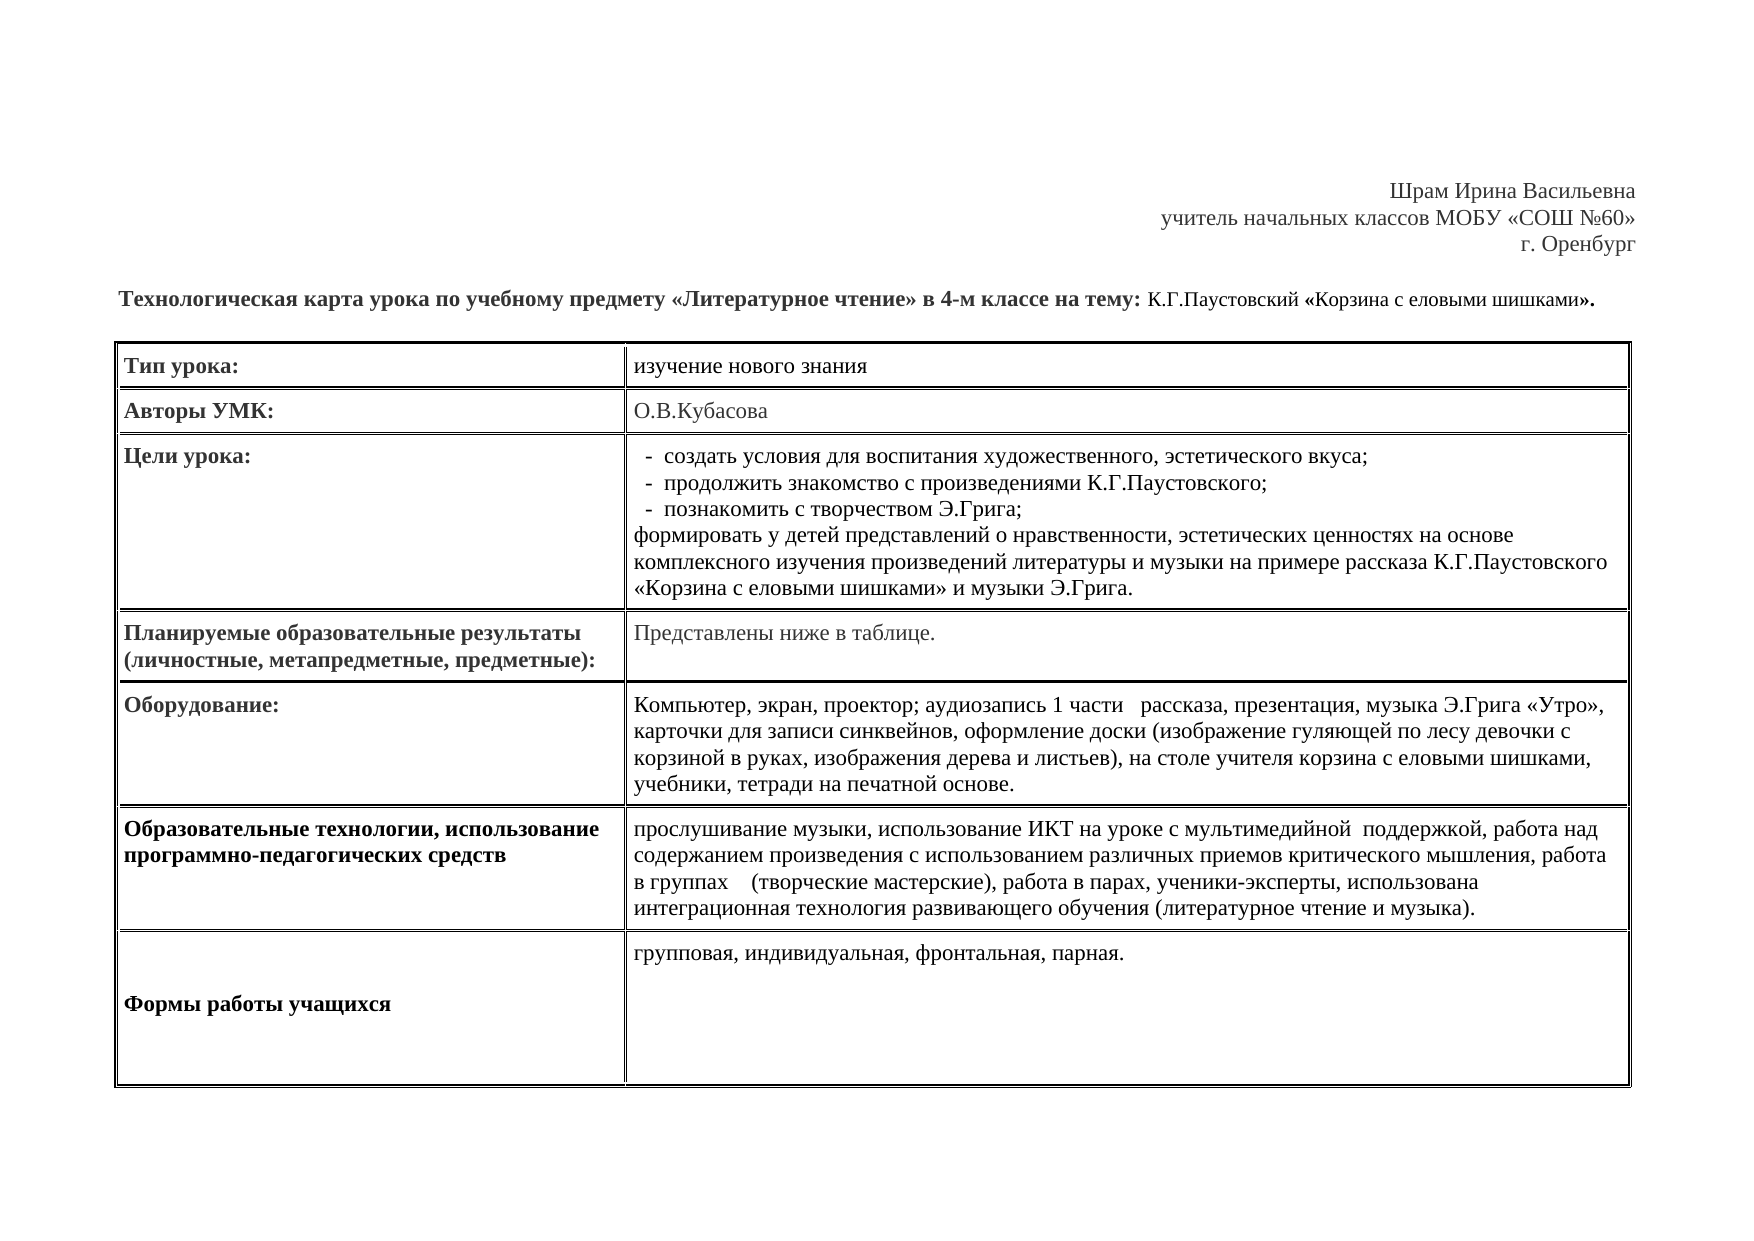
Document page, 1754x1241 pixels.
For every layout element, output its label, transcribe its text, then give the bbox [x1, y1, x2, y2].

table_cell Оборудование: [118, 680, 624, 804]
text Шрам Ирина Васильевна [118, 177, 1636, 203]
table_cell Формы работы учащихся [118, 929, 626, 1084]
table_cell Образовательные технологии, использование программно-педагогических средств [118, 804, 624, 928]
table_cell Представлены ниже в таблице. [627, 608, 1629, 680]
table_cell Цели урока: [118, 431, 624, 608]
table_cell Компьютер, экран, проектор; аудиозапись 1 части рассказа, презентация, музыка Э.Грига «Утро», карточки для записи синквейнов, оформление доски (изображение гуляющей по лесу девочки с корзиной в руках, изображения дерева и листьев), на столе учителя корзина с еловыми шишками, учебники, тетради на печатной основе. [627, 680, 1628, 804]
text г. Оренбург [118, 230, 1636, 256]
table_cell - создать условия для воспитания художественного, эстетического вкуса; - продолжить знакомство с произведениями К.Г.Паустовского; - познакомить с творчеством Э.Грига; формировать у детей представлений о нравственности, эстетических ценностях на основе комплексного изучения произведений литературы и музыки на примере рассказа К.Г.Паустовского «Корзина с еловыми шишками» и музыки Э.Грига. [627, 431, 1629, 608]
table_cell прослушивание музыки, использование ИКТ на уроке с мультимедийной поддержкой, работа над содержанием произведения с использованием различных приемов критического мышления, работа в группах (творческие мастерские), работа в парах, ученики-эксперты, использована интеграционная технология развивающего обучения (литературное чтение и музыка). [627, 804, 1629, 928]
table_header Тип урока: [118, 344, 626, 386]
table_header изучение нового знания [626, 344, 1628, 386]
table_cell групповая, индивидуальная, фронтальная, парная. [626, 929, 1629, 1084]
text учитель начальных классов МОБУ «СОШ №60» [118, 203, 1636, 230]
table_cell О.В.Кубасова [627, 386, 1629, 431]
table_cell Планируемые образовательные результаты (личностные, метапредметные, предметные): [118, 608, 624, 680]
text Технологическая карта урока по учебному предмету «Литературное чтение» в 4-м классе на тему: К.Г.Паустовский «Корзина с еловыми шишками». [118, 285, 1636, 312]
table_cell Авторы УМК: [118, 386, 624, 431]
